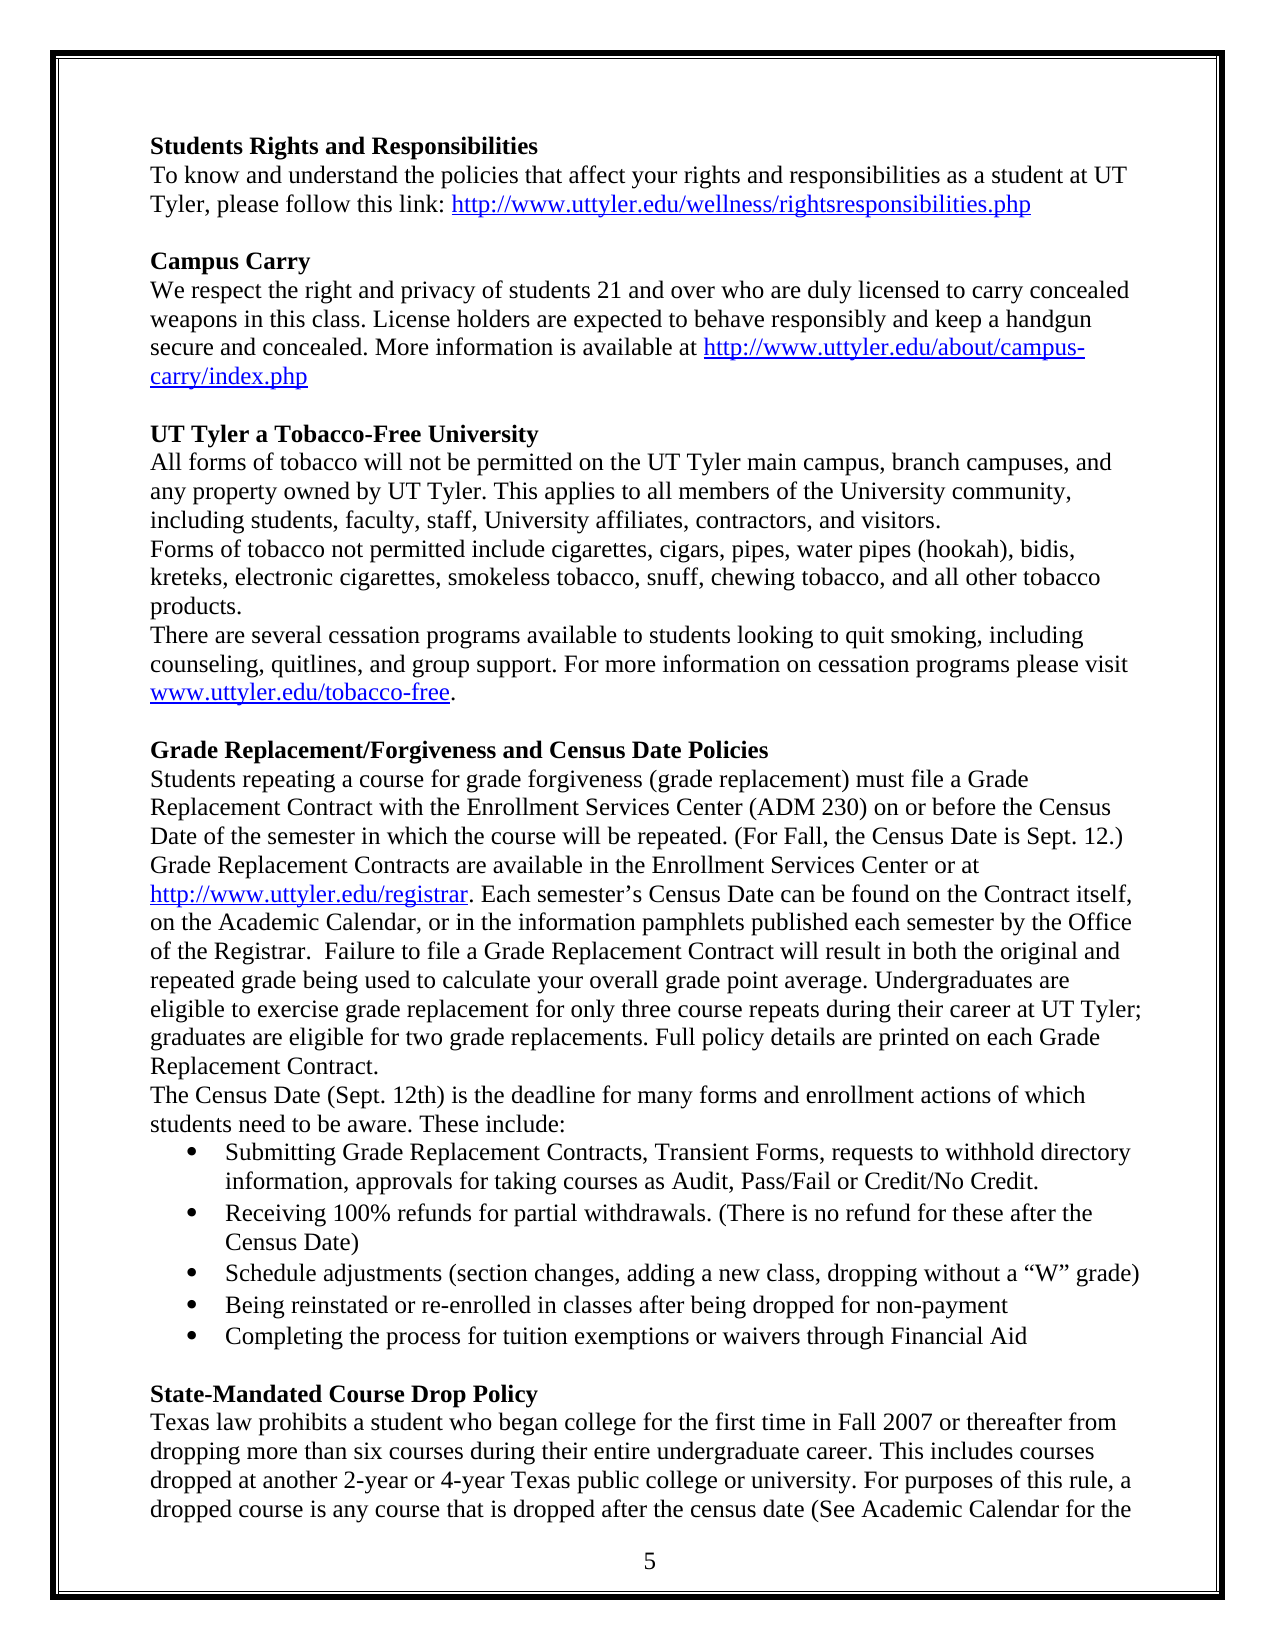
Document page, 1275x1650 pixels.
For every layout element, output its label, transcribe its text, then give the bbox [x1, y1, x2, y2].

text To know and understand the policies that affect your rights and responsibilities as a student at UT Tyler, please follow this link: http://www.uttyler.edu/wellness/rightsresponsibilities.php [150, 160, 1149, 217]
list Schedule adjustments (section changes, adding a new class, dropping without a “W” grade) [187, 1258, 1149, 1287]
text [150, 1407, 1149, 1522]
text Campus Carry [150, 246, 1149, 275]
text UT Tyler a Tobacco-Free University [150, 419, 1149, 447]
text Students repeating a course for grade forgiveness (grade replacement) must file a Grade Replacement Contract with the Enrollment Services Center (ADM 230) on or before the Census Date of the semester in which the course will be repeated. (For Fall, the Census Date is Sept. 12.) Grade Replacement Contracts are available in the Enrollment Services Center or at http://www.uttyler.edu/registrar. Each semester’s Census Date can be found on the Contract itself, on the Academic Calendar, or in the information pamphlets published each semester by the Office of the Registrar. Failure to file a Grade Replacement Contract will result in both the original and repeated grade being used to calculate your overall grade point average. Undergraduates are eligible to exercise grade replacement for only three course repeats during their career at UT Tyler; graduates are eligible for two grade replacements. Full policy details are printed on each Grade Replacement Contract. [150, 764, 1149, 1080]
text There are several cessation programs available to students looking to quit smoking, including counseling, quitlines, and group support. For more information on cessation programs please visit www.uttyler.edu/tobacco-free. [150, 620, 1149, 706]
text The Census Date (Sept. 12th) is the deadline for many forms and enrollment actions of which students need to be aware. These include: [150, 1080, 1149, 1137]
text All forms of tobacco will not be permitted on the UT Tyler main campus, branch campuses, and any property owned by UT Tyler. This applies to all members of the University community, including students, faculty, staff, University affiliates, contractors, and visitors. [150, 447, 1149, 534]
text State-Mandated Course Drop Policy [150, 1379, 1149, 1407]
text Grade Replacement/Forgiveness and Census Date Policies [150, 735, 1149, 764]
list Submitting Grade Replacement Contracts, Transient Forms, requests to withhold directory information, approvals for taking courses as Audit, Pass/Fail or Credit/No Credit. [187, 1137, 1149, 1195]
list Completing the process for tuition exemptions or waivers through Financial Aid [187, 1321, 1149, 1350]
text Students Rights and Responsibilities [150, 131, 1149, 160]
text Forms of tobacco not permitted include cigarettes, cigars, pipes, water pipes (hookah), bidis, kreteks, electronic cigarettes, smokeless tobacco, snuff, chewing tobacco, and all other tobacco products. [150, 534, 1149, 620]
list Receiving 100% refunds for partial withdrawals. (There is no refund for these after the Census Date) [187, 1198, 1149, 1255]
text We respect the right and privacy of students 21 and over who are duly licensed to carry concealed weapons in this class. License holders are expected to behave responsibly and keep a handgun secure and concealed. More information is available at http://www.uttyler.edu/about/campus-carry/index.php [150, 275, 1149, 390]
list Being reinstated or re-enrolled in classes after being dropped for non-payment [187, 1290, 1149, 1318]
